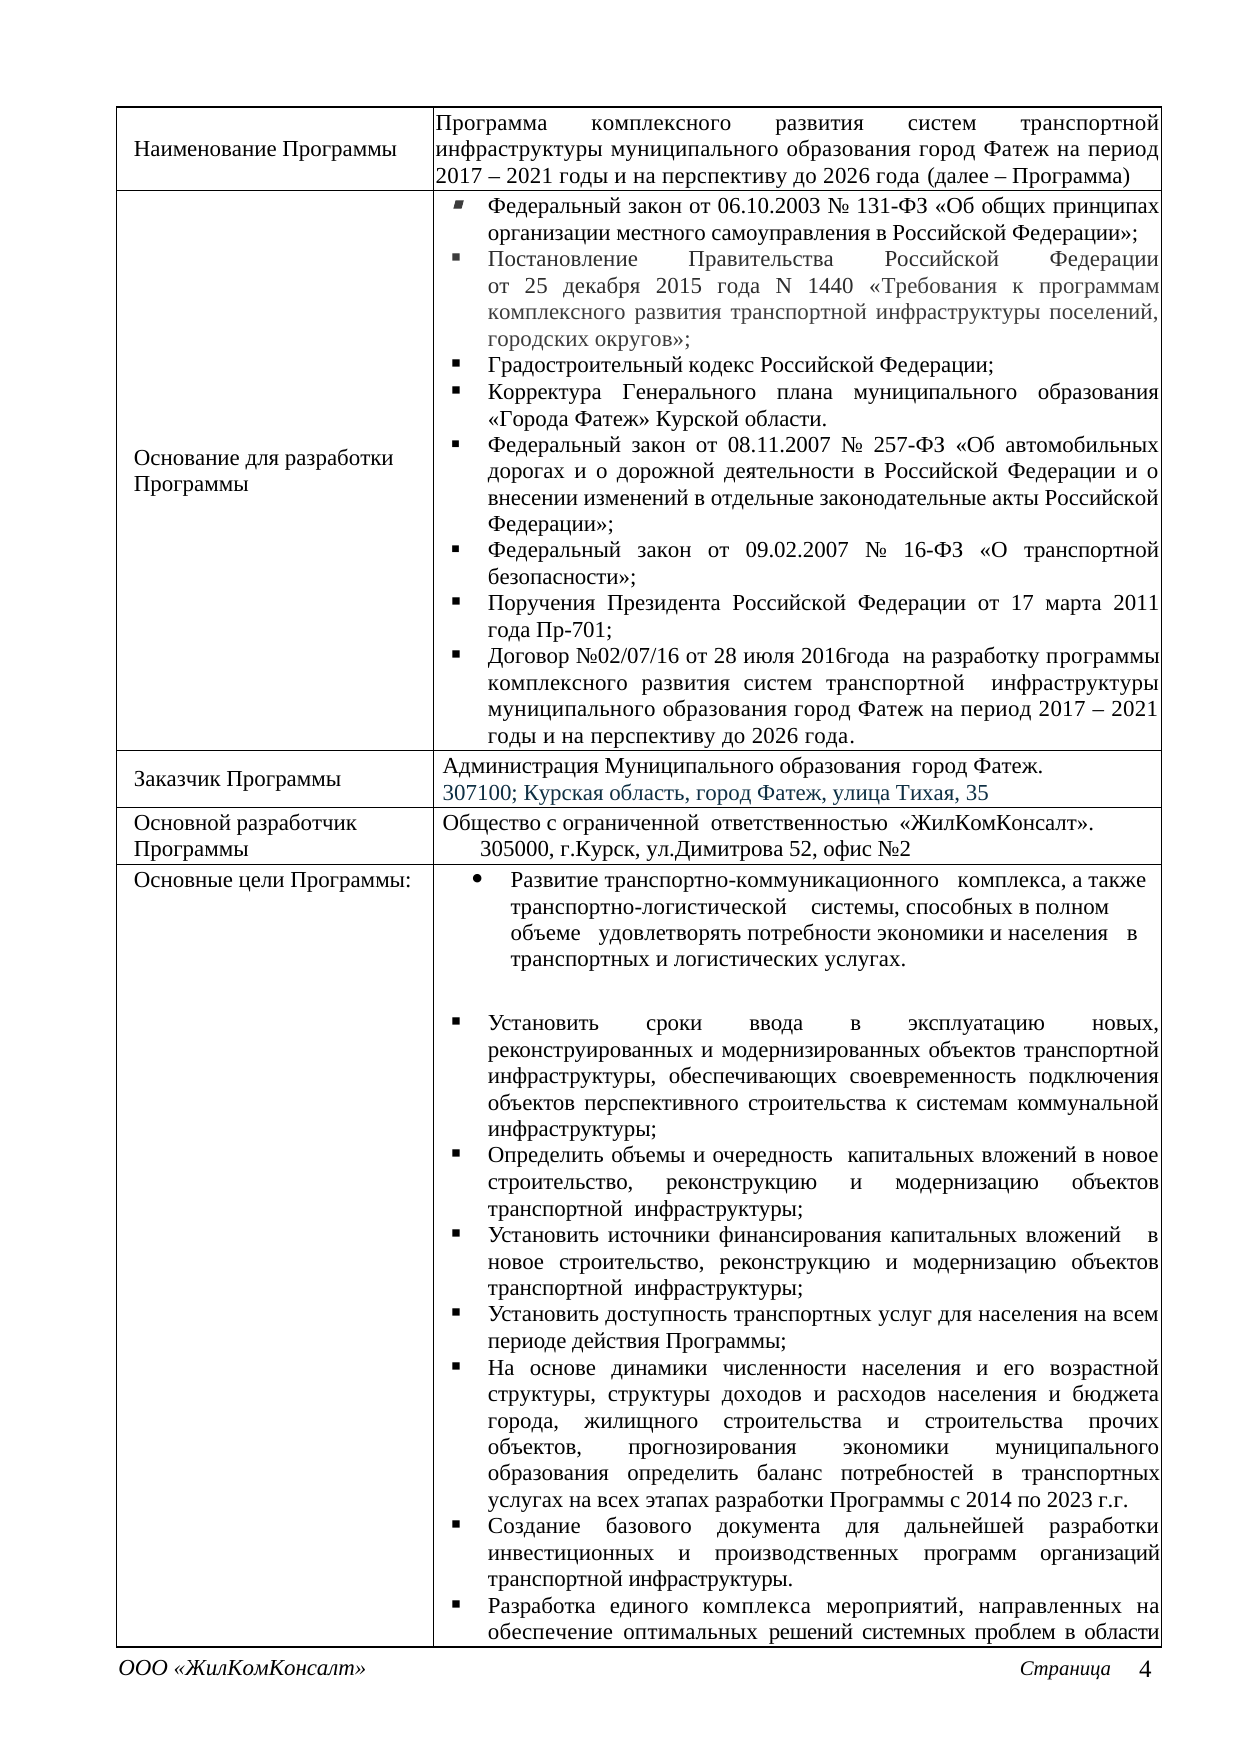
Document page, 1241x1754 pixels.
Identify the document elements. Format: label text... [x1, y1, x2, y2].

table_cell Общество с ограниченной ответственностью «ЖилКомКонсалт». .Курск, ул.Димитрова 52, офис №2 [434, 808, 1161, 863]
table_cell Основной разработчик Программы [117, 808, 433, 863]
table_cell Администрация Муниципального образования город Фатеж. 307100; Курская область, город Фатеж, улица Тихая, 35 [434, 751, 1161, 807]
table_cell Заказчик Программы [117, 751, 433, 807]
table_cell Основание для разработки Программы [117, 191, 433, 750]
table_header Наименование Программы [117, 108, 433, 189]
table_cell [434, 865, 1161, 1646]
table_cell Федеральный закон от 06.10.2003 № 131-ФЗ «Об общих принципах организации местного самоуправления в Российской Федерации»; Постановление Правительства Российской Федерации от 25 декабря 2015 года N 1440 «Требования к программам комплексного развития транспортной инфраструктуры поселений, городских округов»; Градостроительный кодекс Российской Федерации; Корректура Генерального плана муниципального образования «Города Фатеж» Курской области. Федеральный закон от 08.11.2007 № 257-ФЗ «Об автомобильных дорогах и о дорожной деятельности в Российской Федерации и о внесении изменений в отдельные законодательные акты Российской Федерации»; Федеральный закон от 09.02.2007 № 16-ФЗ «О транспортной безопасности»; Поручения Президента Российской Федерации от 17 марта 2011 года Пр-701; Договор №02/07/16 от 28 июля 2016года на разработку программы комплексного развития систем транспортной инфраструктуры муниципального образования город Фатеж на период 2017 – 2021 годы и на перспективу до 2026 года. [434, 191, 1161, 750]
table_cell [117, 865, 433, 1646]
